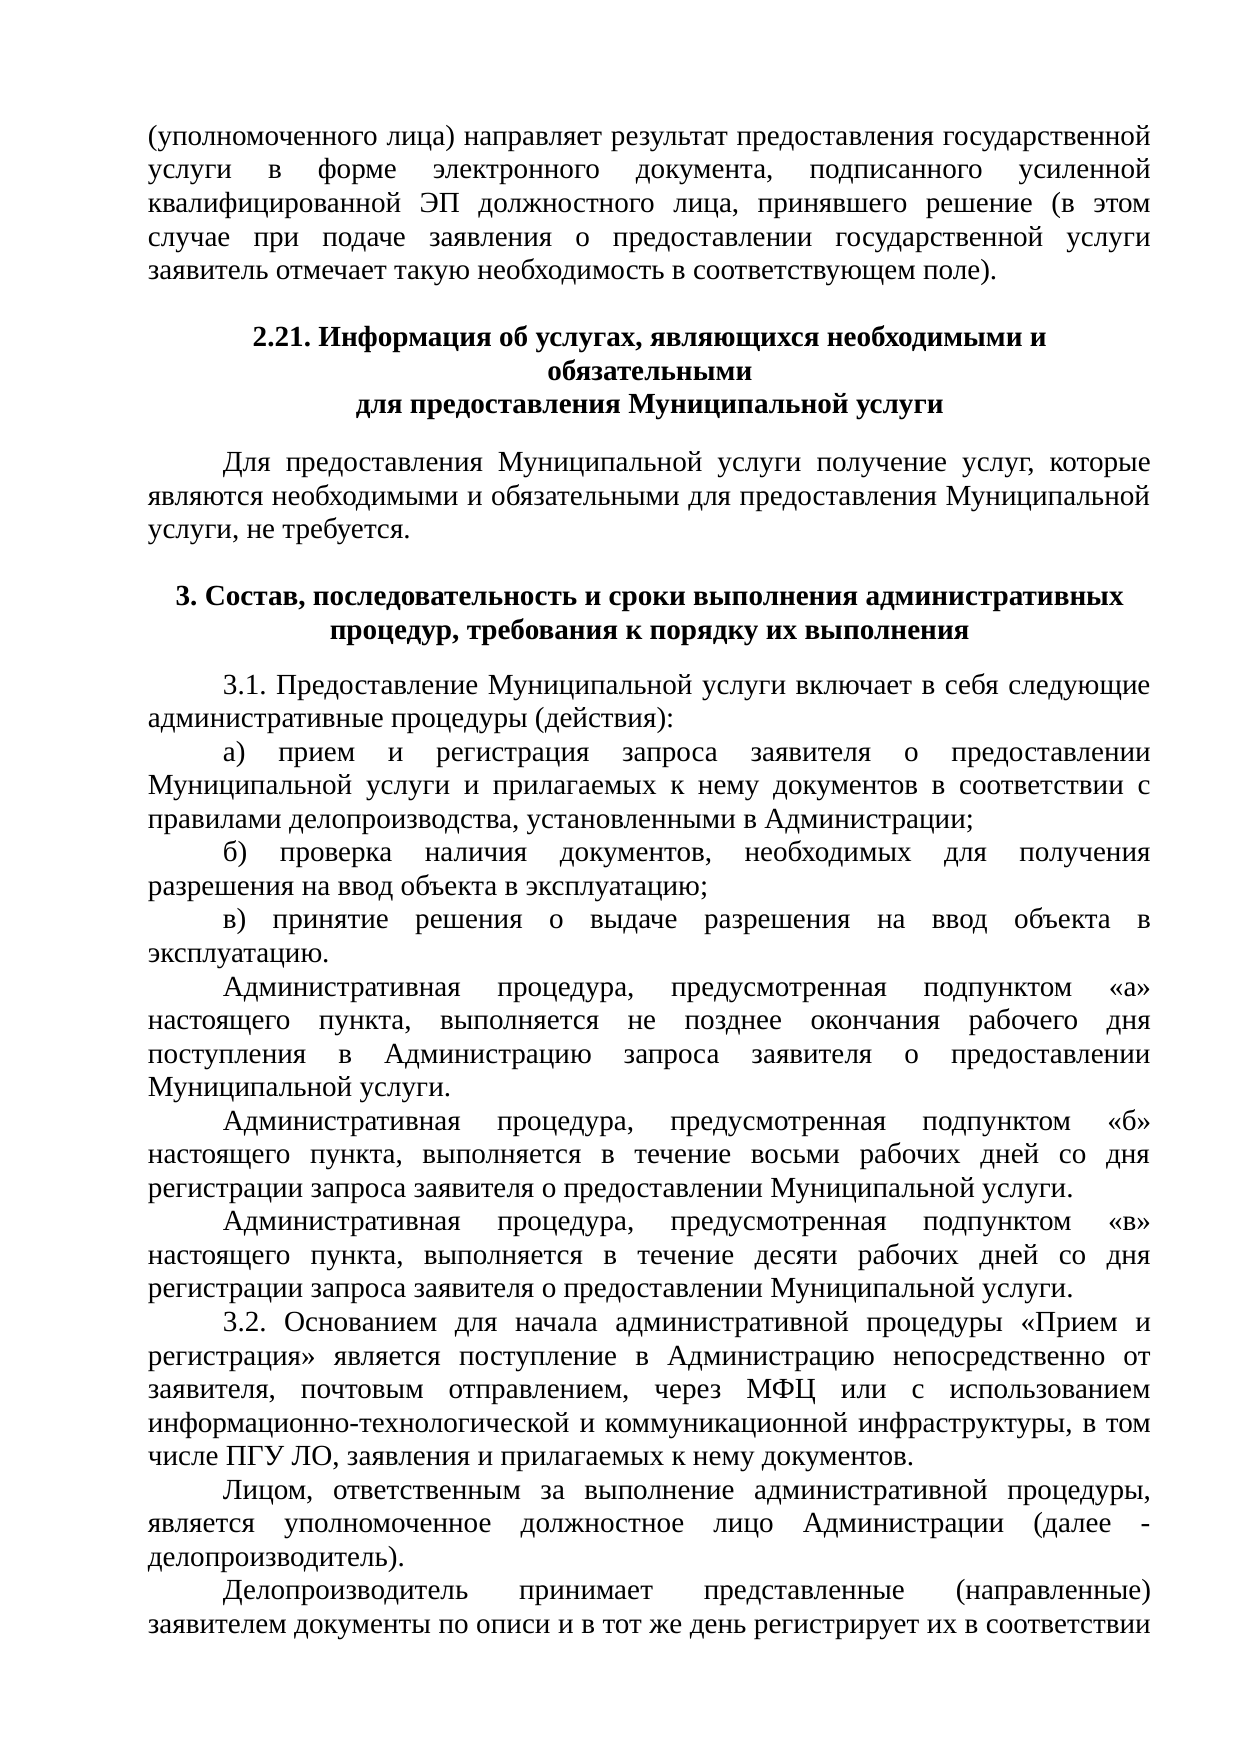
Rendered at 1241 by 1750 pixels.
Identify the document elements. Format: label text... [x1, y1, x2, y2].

list 2.21. Информация об услугах, являющихся необходимыми и обязательными [148, 319, 1152, 386]
text 3.2. Основанием для начала административной процедуры «Прием и регистрация» является поступление в Администрацию непосредственно от заявителя, почтовым отправлением, через МФЦ или с использованием информационно-технологической и коммуникационной инфраструктуры, в том числе ПГУ ЛО, заявления и прилагаемых к нему документов. [148, 1304, 1152, 1472]
text Для предоставления Муниципальной услуги получение услуг, которые являются необходимыми и обязательными для предоставления Муниципальной услуги, не требуется. [148, 444, 1152, 545]
text Лицом, ответственным за выполнение административной процедуры, является уполномоченное должностное лицо Администрации (далее - делопроизводитель). [148, 1472, 1152, 1572]
list 3. Состав, последовательность и сроки выполнения административных процедур, требования к порядку их выполнения [148, 578, 1152, 645]
text Административная процедура, предусмотренная подпунктом «а» настоящего пункта, выполняется не позднее окончания рабочего дня поступления в Администрацию запроса заявителя о предоставлении Муниципальной услуги. [148, 969, 1152, 1103]
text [148, 118, 1152, 286]
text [148, 1572, 1152, 1639]
text Административная процедура, предусмотренная подпунктом «в» настоящего пункта, выполняется в течение десяти рабочих дней со дня регистрации запроса заявителя о предоставлении Муниципальной услуги. [148, 1203, 1152, 1304]
text б) проверка наличия документов, необходимых для получения разрешения на ввод объекта в эксплуатацию; [148, 834, 1152, 902]
text Административная процедура, предусмотренная подпунктом «б» настоящего пункта, выполняется в течение восьми рабочих дней со дня регистрации запроса заявителя о предоставлении Муниципальной услуги. [148, 1103, 1152, 1203]
text в) принятие решения о выдаче разрешения на ввод объекта в эксплуатацию. [148, 902, 1152, 969]
text 3.1. Предоставление Муниципальной услуги включает в себя следующие административные процедуры (действия): [148, 667, 1152, 734]
text а) прием и регистрация запроса заявителя о предоставлении Муниципальной услуги и прилагаемых к нему документов в соответствии с правилами делопроизводства, установленными в Администрации; [148, 734, 1152, 834]
list для предоставления Муниципальной услуги [148, 386, 1152, 420]
